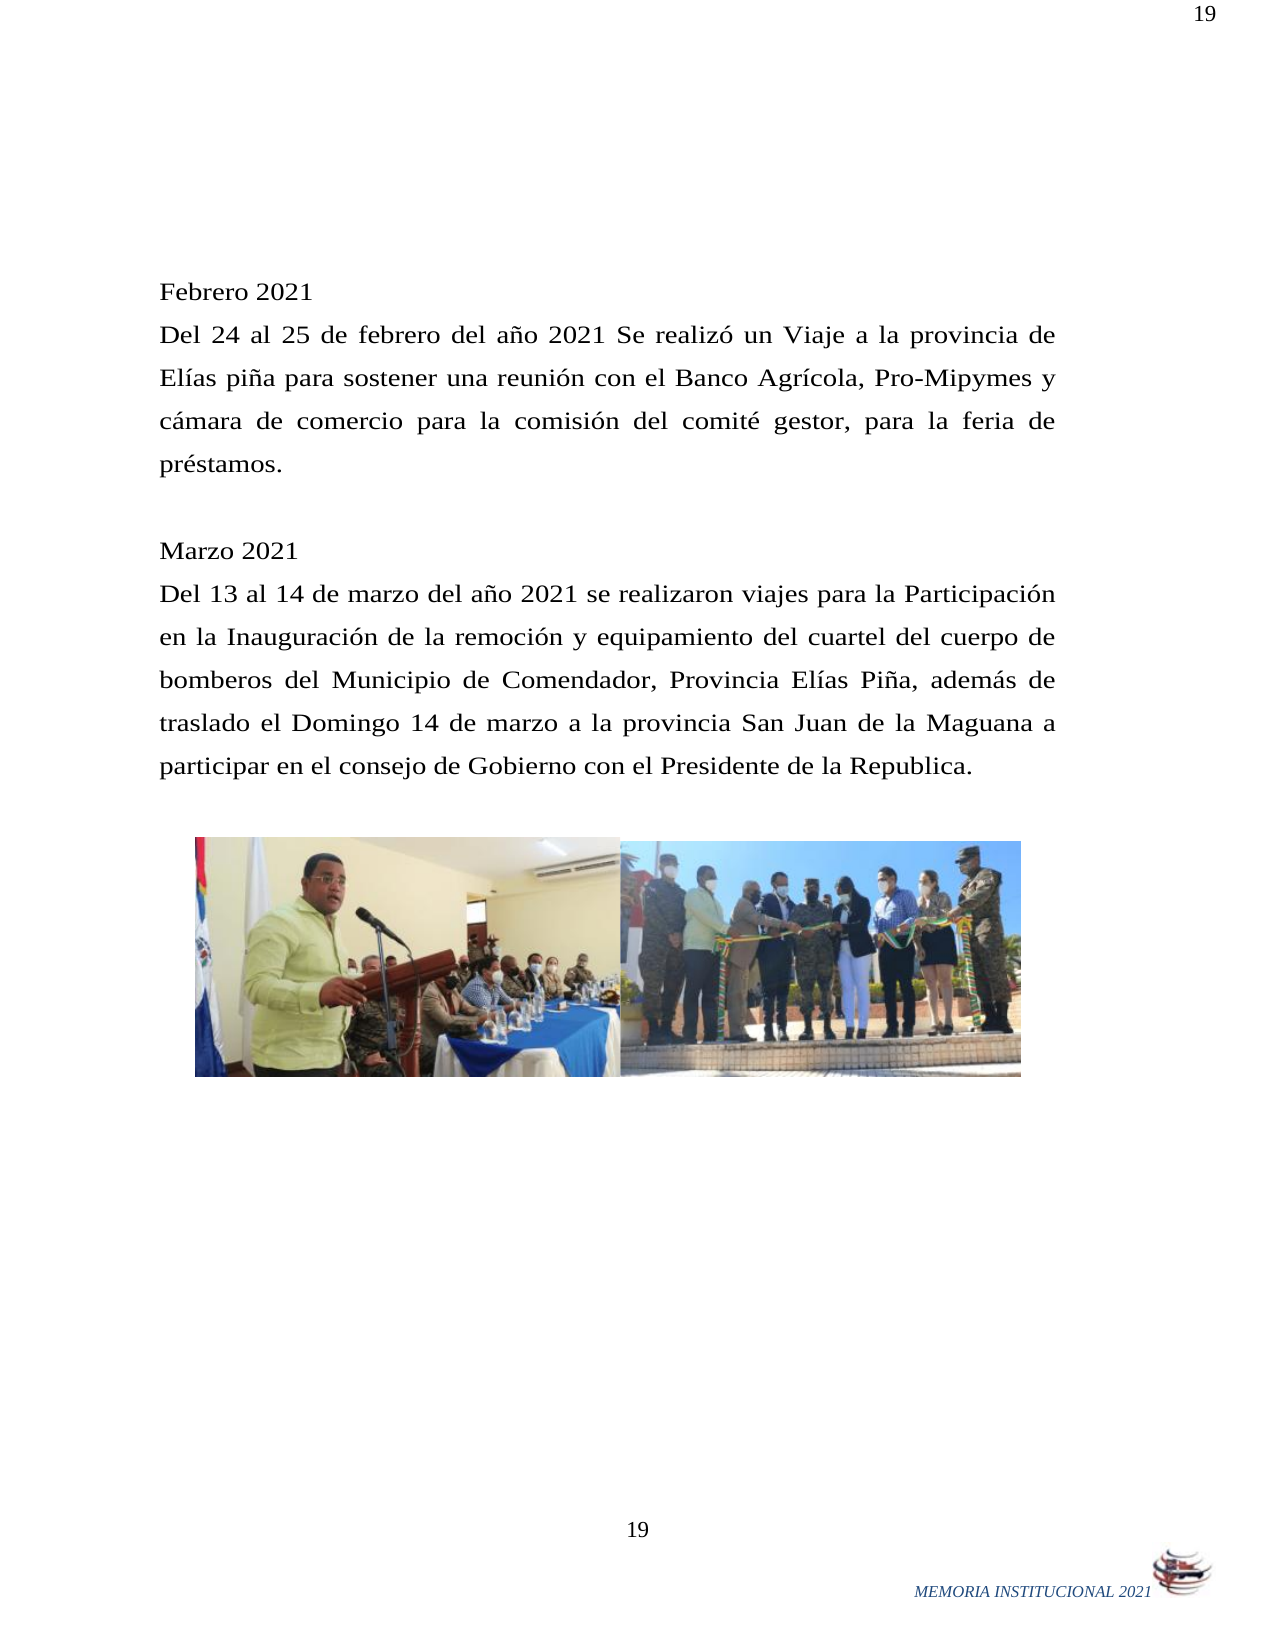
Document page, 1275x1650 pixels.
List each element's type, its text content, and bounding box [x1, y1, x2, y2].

text Marzo 2021 [159, 536, 1057, 564]
picture [195, 837, 1021, 1077]
text Febrero 2021 [159, 277, 1057, 306]
picture [1152, 1542, 1217, 1598]
text Del 24 al 25 de febrero del año 2021 Se realizó un Viaje a la provincia de Elías piña para sostener una reunión con el Banco Agrícola, Pro-Mipymes y cámara de comercio para la comisión del comité gestor, para la feria de préstamos. [159, 320, 1057, 478]
text Del 13 al 14 de marzo del año 2021 se realizaron viajes para la Participación en la Inauguración de la remoción y equipamiento del cuartel del cuerpo de bomberos del Municipio de Comendador, Provincia Elías Piña, además de traslado el Domingo 14 de marzo a la provincia San Juan de la Maguana a participar en el consejo de Gobierno con el Presidente de la Republica. [159, 579, 1057, 780]
